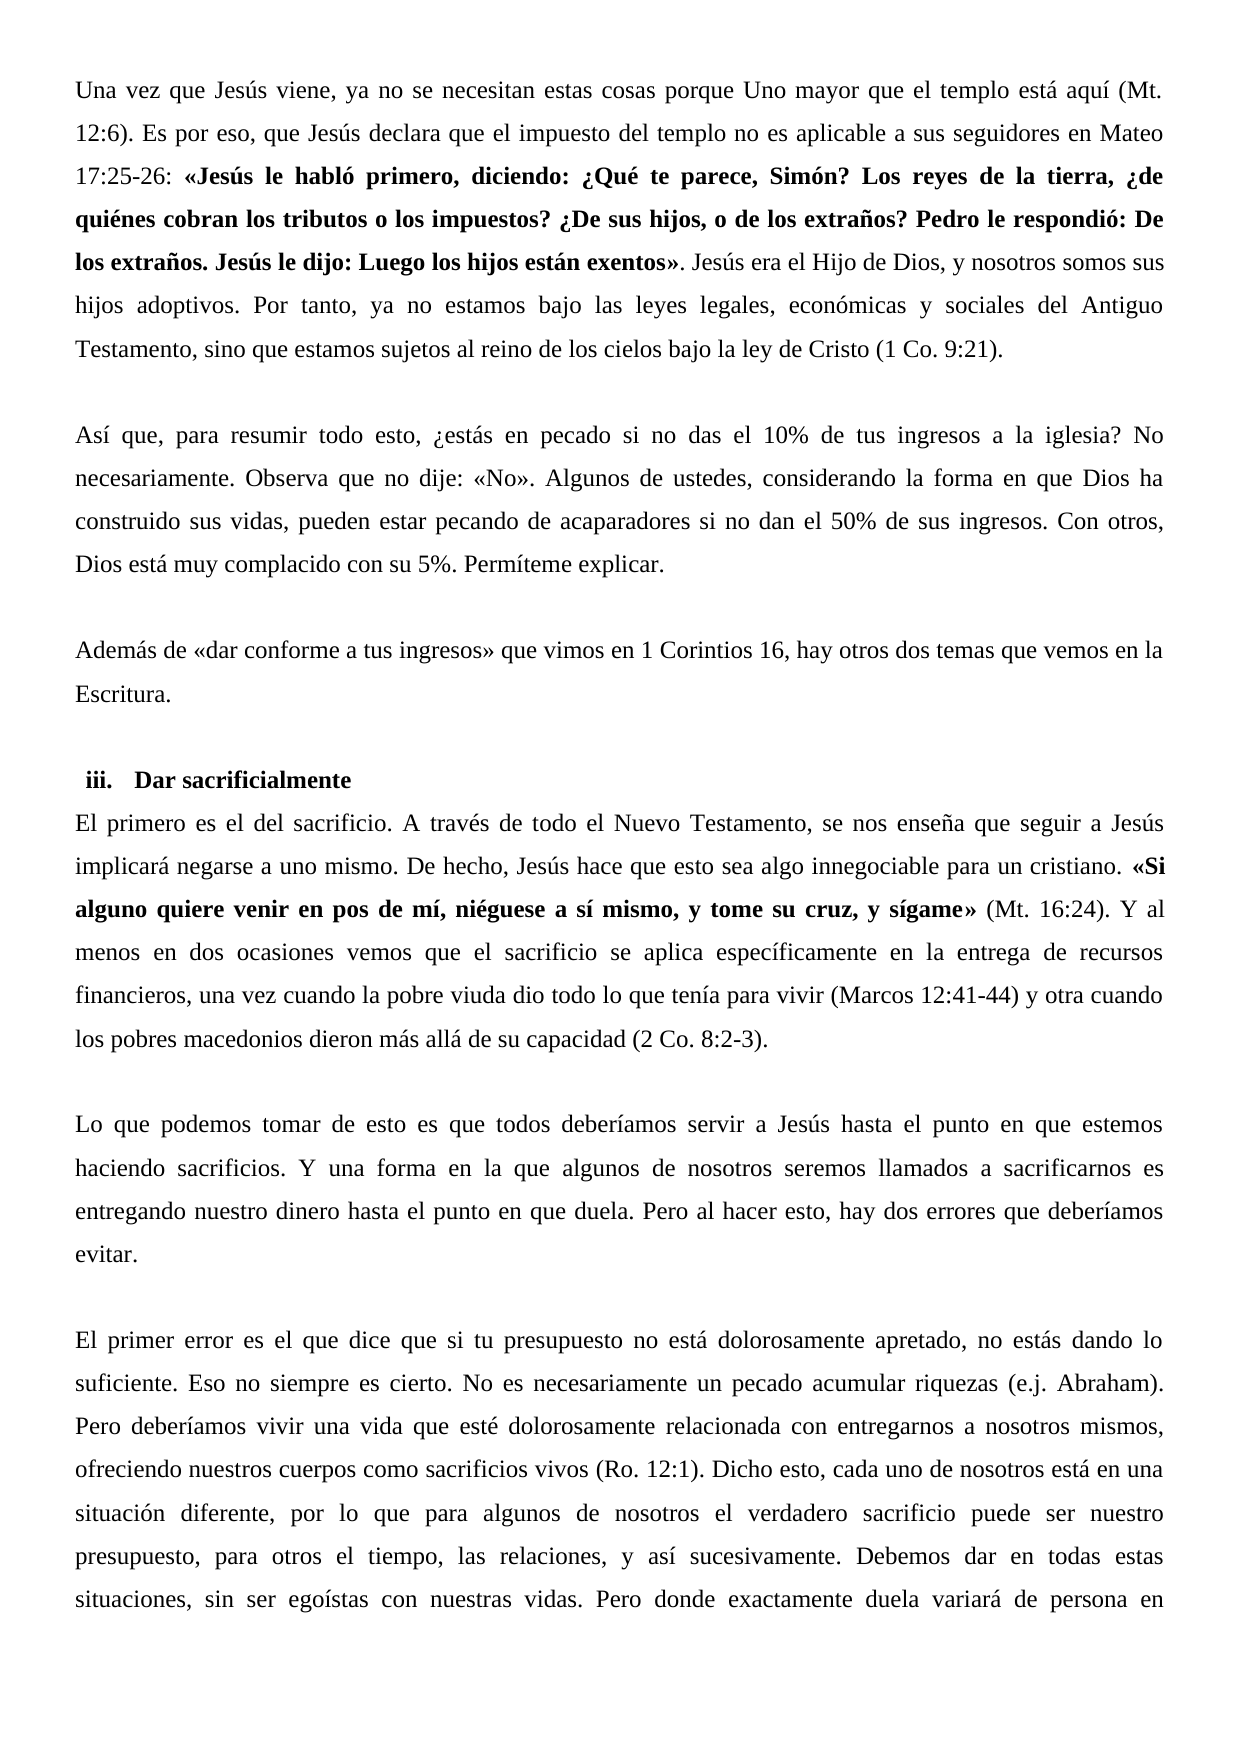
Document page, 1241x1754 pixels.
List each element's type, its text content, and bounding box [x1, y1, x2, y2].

text Una vez que Jesús viene, ya no se necesitan estas cosas porque Uno mayor que el templo está aquí (Mt. 12:6). Es por eso, que Jesús declara que el impuesto del templo no es aplicable a sus seguidores en Mateo 17:25-26: «Jesús le habló primero, diciendo: ¿Qué te parece, Simón? Los reyes de la tierra, ¿de quiénes cobran los tributos o los impuestos? ¿De sus hijos, o de los extraños? Pedro le respondió: De los extraños. Jesús le dijo: Luego los hijos están exentos». Jesús era el Hijo de Dios, y nosotros somos sus hijos adoptivos. Por tanto, ya no estamos bajo las leyes legales, económicas y sociales del Antiguo Testamento, sino que estamos sujetos al reino de los cielos bajo la ley de Cristo (1 Co. 9:21). [75, 75, 1165, 362]
list Dar sacrificialmente [112, 765, 1165, 794]
text El primero es el del sacrificio. A través de todo el Nuevo Testamento, se nos enseña que seguir a Jesús implicará negarse a uno mismo. De hecho, Jesús hace que esto sea algo innegociable para un cristiano. «Si alguno quiere venir en pos de mí, niéguese a sí mismo, y tome su cruz, y sígame» (Mt. 16:24). Y al menos en dos ocasiones vemos que el sacrificio se aplica específicamente en la entrega de recursos financieros, una vez cuando la pobre viuda dio todo lo que tenía para vivir (Marcos 12:41-44) y otra cuando los pobres macedonios dieron más allá de su capacidad (2 Co. 8:2-3). [75, 808, 1165, 1052]
text Así que, para resumir todo esto, ¿estás en pecado si no das el 10% de tus ingresos a la iglesia? No necesariamente. Observa que no dije: «No». Algunos de ustedes, considerando la forma en que Dios ha construido sus vidas, pueden estar pecando de acaparadores si no dan el 50% de sus ingresos. Con otros, Dios está muy complacido con su 5%. Permíteme explicar. [75, 420, 1165, 578]
text Lo que podemos tomar de esto es que todos deberíamos servir a Jesús hasta el punto en que estemos haciendo sacrificios. Y una forma en la que algunos de nosotros seremos llamados a sacrificarnos es entregando nuestro dinero hasta el punto en que duela. Pero al hacer esto, hay dos errores que deberíamos evitar. [75, 1109, 1165, 1268]
text Además de «dar conforme a tus ingresos» que vimos en 1 Corintios 16, hay otros dos temas que vemos en la Escritura. [75, 636, 1165, 707]
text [75, 1325, 1165, 1613]
